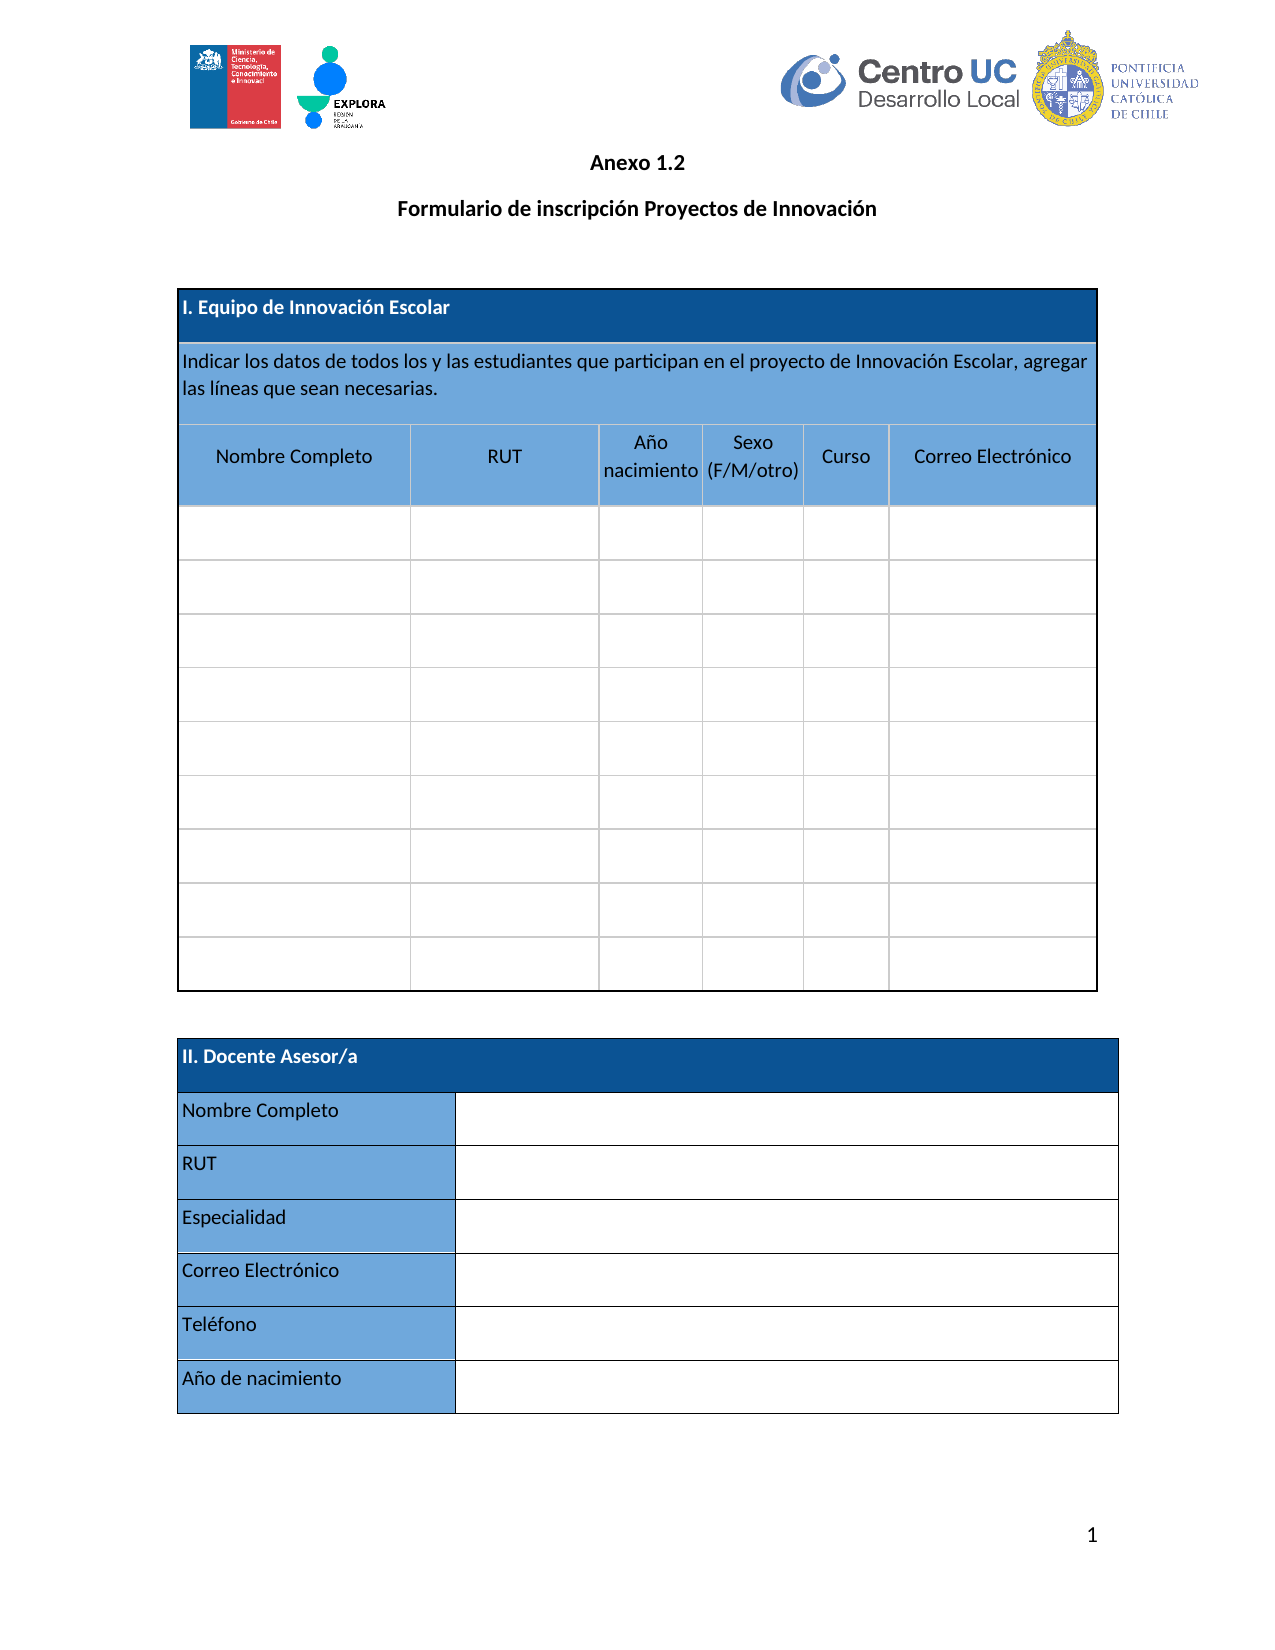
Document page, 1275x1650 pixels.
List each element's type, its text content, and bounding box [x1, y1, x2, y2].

text Anexo 1.2 [177, 148, 1098, 176]
table_cell [411, 507, 598, 559]
table_cell [890, 507, 1096, 559]
table_cell [703, 722, 803, 774]
table_cell [804, 884, 888, 936]
table_cell [411, 830, 598, 882]
table_cell [179, 938, 410, 990]
table_cell [456, 1307, 1118, 1359]
table_cell [600, 561, 702, 613]
table_cell RUT [411, 425, 598, 505]
table_cell [179, 615, 410, 667]
picture [780, 16, 1212, 141]
table_cell [179, 507, 410, 559]
table_cell [600, 507, 702, 559]
table_cell Año de nacimiento [178, 1361, 455, 1413]
table_cell [179, 884, 410, 936]
table_cell Teléfono [178, 1307, 455, 1359]
table_cell [890, 830, 1096, 882]
table_cell [804, 938, 888, 990]
table_cell Indicar los datos de todos los y las estudiantes que participan en el proyecto de Innovación Escolar, agregar las líneas que sean necesarias. [179, 344, 1096, 424]
table_cell [804, 561, 888, 613]
table_cell Correo Electrónico [178, 1254, 455, 1306]
table_cell Nombre Completo [179, 425, 410, 505]
table_cell RUT [178, 1146, 455, 1199]
table_cell [600, 938, 702, 990]
table_cell [179, 561, 410, 613]
table_cell [600, 884, 702, 936]
table_cell [179, 776, 410, 828]
table_cell [804, 507, 888, 559]
table_cell [890, 884, 1096, 936]
table_cell Correo Electrónico [890, 425, 1096, 505]
table_cell [703, 830, 803, 882]
table_cell [890, 668, 1096, 721]
table_cell [600, 776, 702, 828]
table_cell [411, 938, 598, 990]
table_cell Nombre Completo [178, 1093, 455, 1145]
table_header I. Equipo de Innovación Escolar [179, 290, 1096, 342]
table_cell [804, 776, 888, 828]
table_cell [456, 1200, 1118, 1252]
table_cell [890, 722, 1096, 774]
table_cell [411, 722, 598, 774]
table_cell [703, 938, 803, 990]
table_cell [456, 1093, 1118, 1145]
table_cell [456, 1361, 1118, 1413]
table_cell [411, 668, 598, 721]
table_cell [600, 830, 702, 882]
table_cell [890, 776, 1096, 828]
table_cell [179, 668, 410, 721]
table_cell [890, 938, 1096, 990]
table_cell [890, 615, 1096, 667]
table_cell [804, 668, 888, 721]
table_cell [804, 830, 888, 882]
table_cell Especialidad [178, 1200, 455, 1252]
table_cell [456, 1254, 1118, 1306]
table_cell [703, 776, 803, 828]
table_cell [600, 668, 702, 721]
table_cell Sexo (F/M/otro) [703, 425, 803, 505]
table_cell [411, 776, 598, 828]
table_cell [456, 1146, 1118, 1199]
text Formulario de inscripción Proyectos de Innovación [177, 194, 1098, 222]
table_cell [179, 830, 410, 882]
table_cell [890, 561, 1096, 613]
table_header II. Docente Asesor/a [178, 1039, 1118, 1092]
table_cell [703, 561, 803, 613]
table_cell [703, 668, 803, 721]
table_cell [804, 722, 888, 774]
table_cell [804, 615, 888, 667]
table_cell [703, 884, 803, 936]
table_cell [600, 722, 702, 774]
table_cell [411, 561, 598, 613]
table_cell [179, 722, 410, 774]
picture [174, 29, 412, 142]
table_cell Curso [804, 425, 888, 505]
table_cell [703, 615, 803, 667]
table_cell Año nacimiento [600, 425, 702, 505]
table_cell [411, 615, 598, 667]
table_cell [600, 615, 702, 667]
table_cell [411, 884, 598, 936]
table_cell [703, 507, 803, 559]
